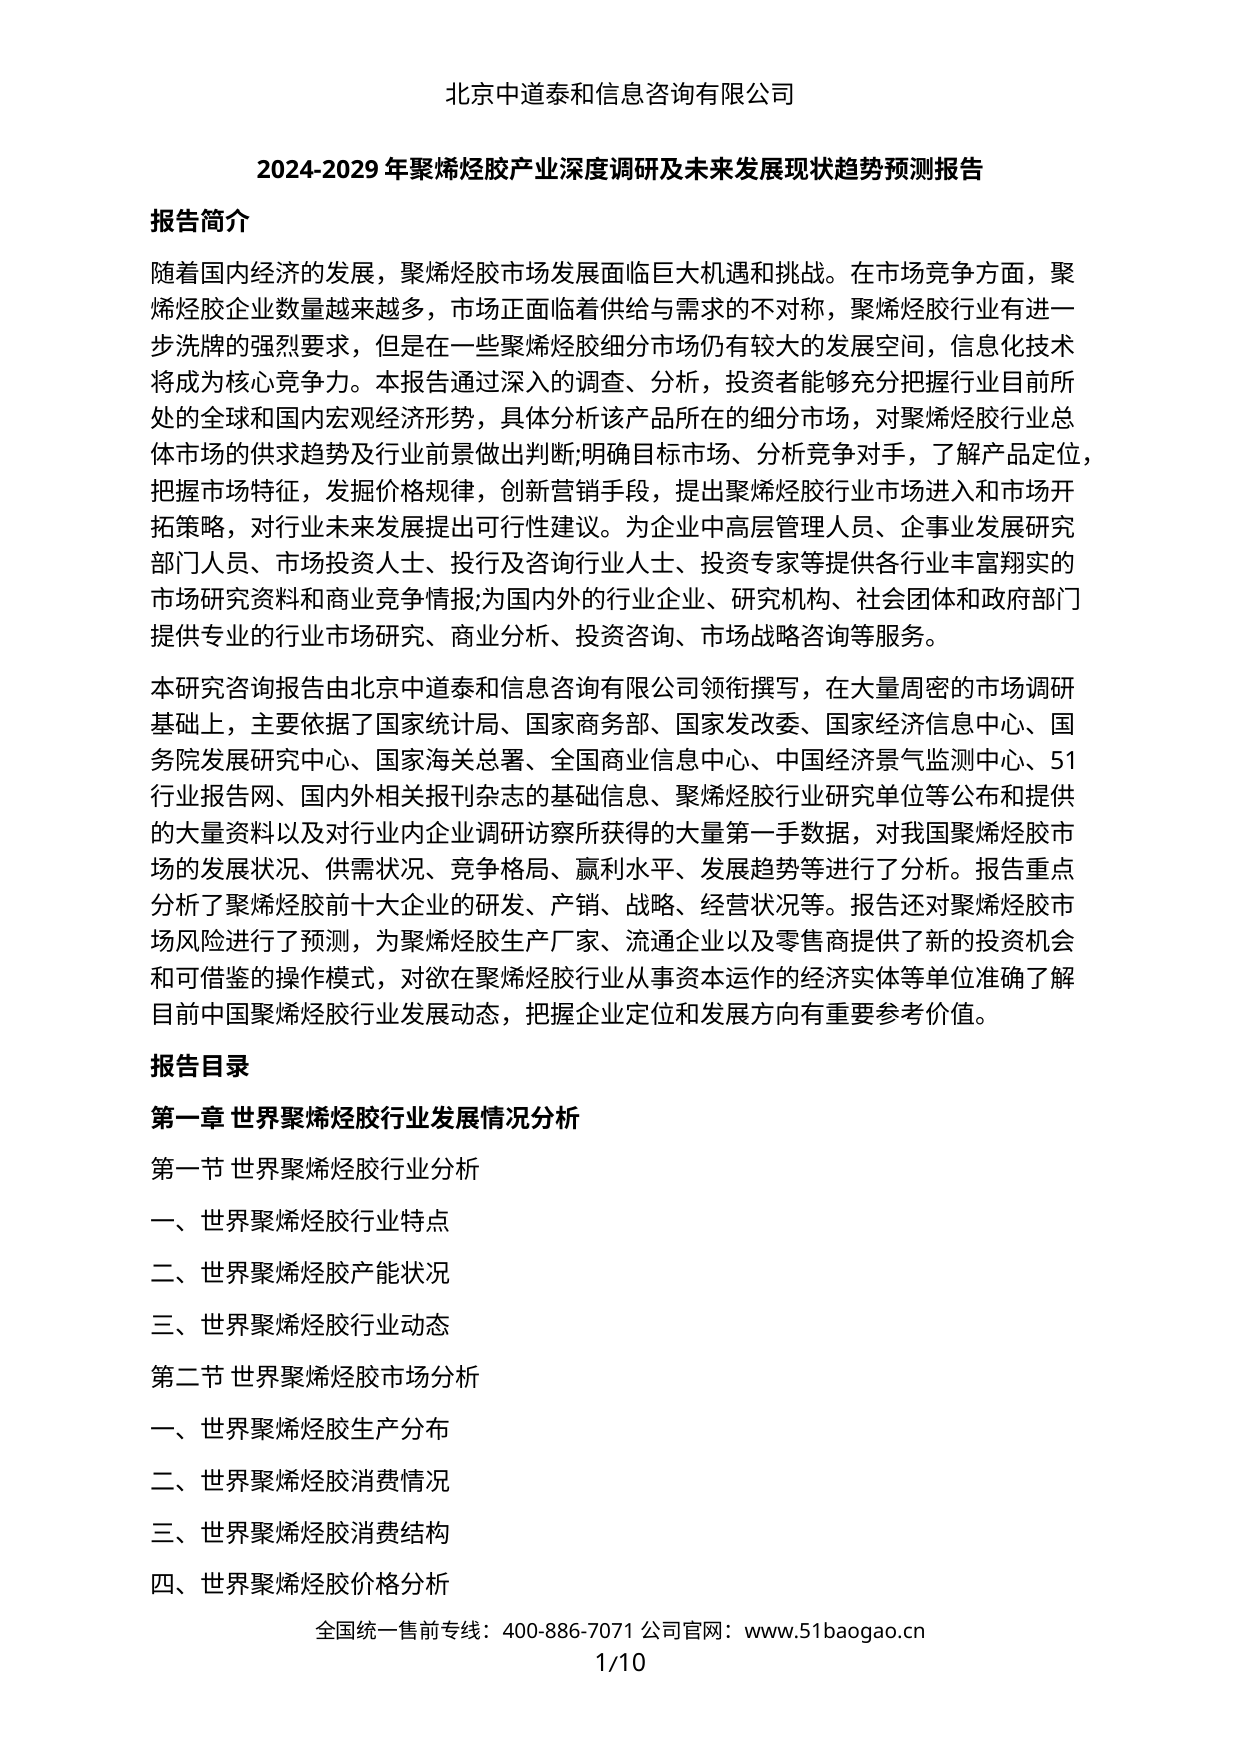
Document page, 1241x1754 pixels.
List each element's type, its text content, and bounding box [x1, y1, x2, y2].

text 2024-2029年聚烯烃胶产业深度调研及未来发展现状趋势预测报告 [150, 150, 1090, 186]
text 报告目录 [150, 1046, 1090, 1082]
text 报告简介 [150, 202, 1090, 238]
text 第一章 世界聚烯烃胶行业发展情况分析 [150, 1098, 1090, 1134]
text 第二节 世界聚烯烃胶市场分析 [150, 1357, 1090, 1394]
text 四、世界聚烯烃胶价格分析 [150, 1565, 1090, 1601]
text 第一节 世界聚烯烃胶行业分析 [150, 1150, 1090, 1186]
text 二、世界聚烯烃胶消费情况 [150, 1461, 1090, 1497]
text 本研究咨询报告由北京中道泰和信息咨询有限公司领衔撰写，在大量周密的市场调研基础上，主要依据了国家统计局、国家商务部、国家发改委、国家经济信息中心、国务院发展研究中心、国家海关总署、全国商业信息中心、中国经济景气监测中心、51行业报告网、国内外相关报刊杂志的基础信息、聚烯烃胶行业研究单位等公布和提供的大量资料以及对行业内企业调研访察所获得的大量第一手数据，对我国聚烯烃胶市场的发展状况、供需状况、竞争格局、赢利水平、发展趋势等进行了分析。报告重点分析了聚烯烃胶前十大企业的研发、产销、战略、经营状况等。报告还对聚烯烃胶市场风险进行了预测，为聚烯烃胶生产厂家、流通企业以及零售商提供了新的投资机会和可借鉴的操作模式，对欲在聚烯烃胶行业从事资本运作的经济实体等单位准确了解目前中国聚烯烃胶行业发展动态，把握企业定位和发展方向有重要参考价值。 [150, 668, 1090, 1031]
text 三、世界聚烯烃胶行业动态 [150, 1306, 1090, 1342]
text 一、世界聚烯烃胶生产分布 [150, 1409, 1090, 1446]
text 二、世界聚烯烃胶产能状况 [150, 1254, 1090, 1290]
text 三、世界聚烯烃胶消费结构 [150, 1513, 1090, 1549]
text 一、世界聚烯烃胶行业特点 [150, 1202, 1090, 1238]
text 随着国内经济的发展，聚烯烃胶市场发展面临巨大机遇和挑战。在市场竞争方面，聚烯烃胶企业数量越来越多，市场正面临着供给与需求的不对称，聚烯烃胶行业有进一步洗牌的强烈要求，但是在一些聚烯烃胶细分市场仍有较大的发展空间，信息化技术将成为核心竞争力。本报告通过深入的调查、分析，投资者能够充分把握行业目前所处的全球和国内宏观经济形势，具体分析该产品所在的细分市场，对聚烯烃胶行业总体市场的供求趋势及行业前景做出判断;明确目标市场、分析竞争对手，了解产品定位，把握市场特征，发掘价格规律，创新营销手段，提出聚烯烃胶行业市场进入和市场开拓策略，对行业未来发展提出可行性建议。为企业中高层管理人员、企事业发展研究部门人员、市场投资人士、投行及咨询行业人士、投资专家等提供各行业丰富翔实的市场研究资料和商业竞争情报;为国内外的行业企业、研究机构、社会团体和政府部门提供专业的行业市场研究、商业分析、投资咨询、市场战略咨询等服务。 [150, 254, 1090, 652]
